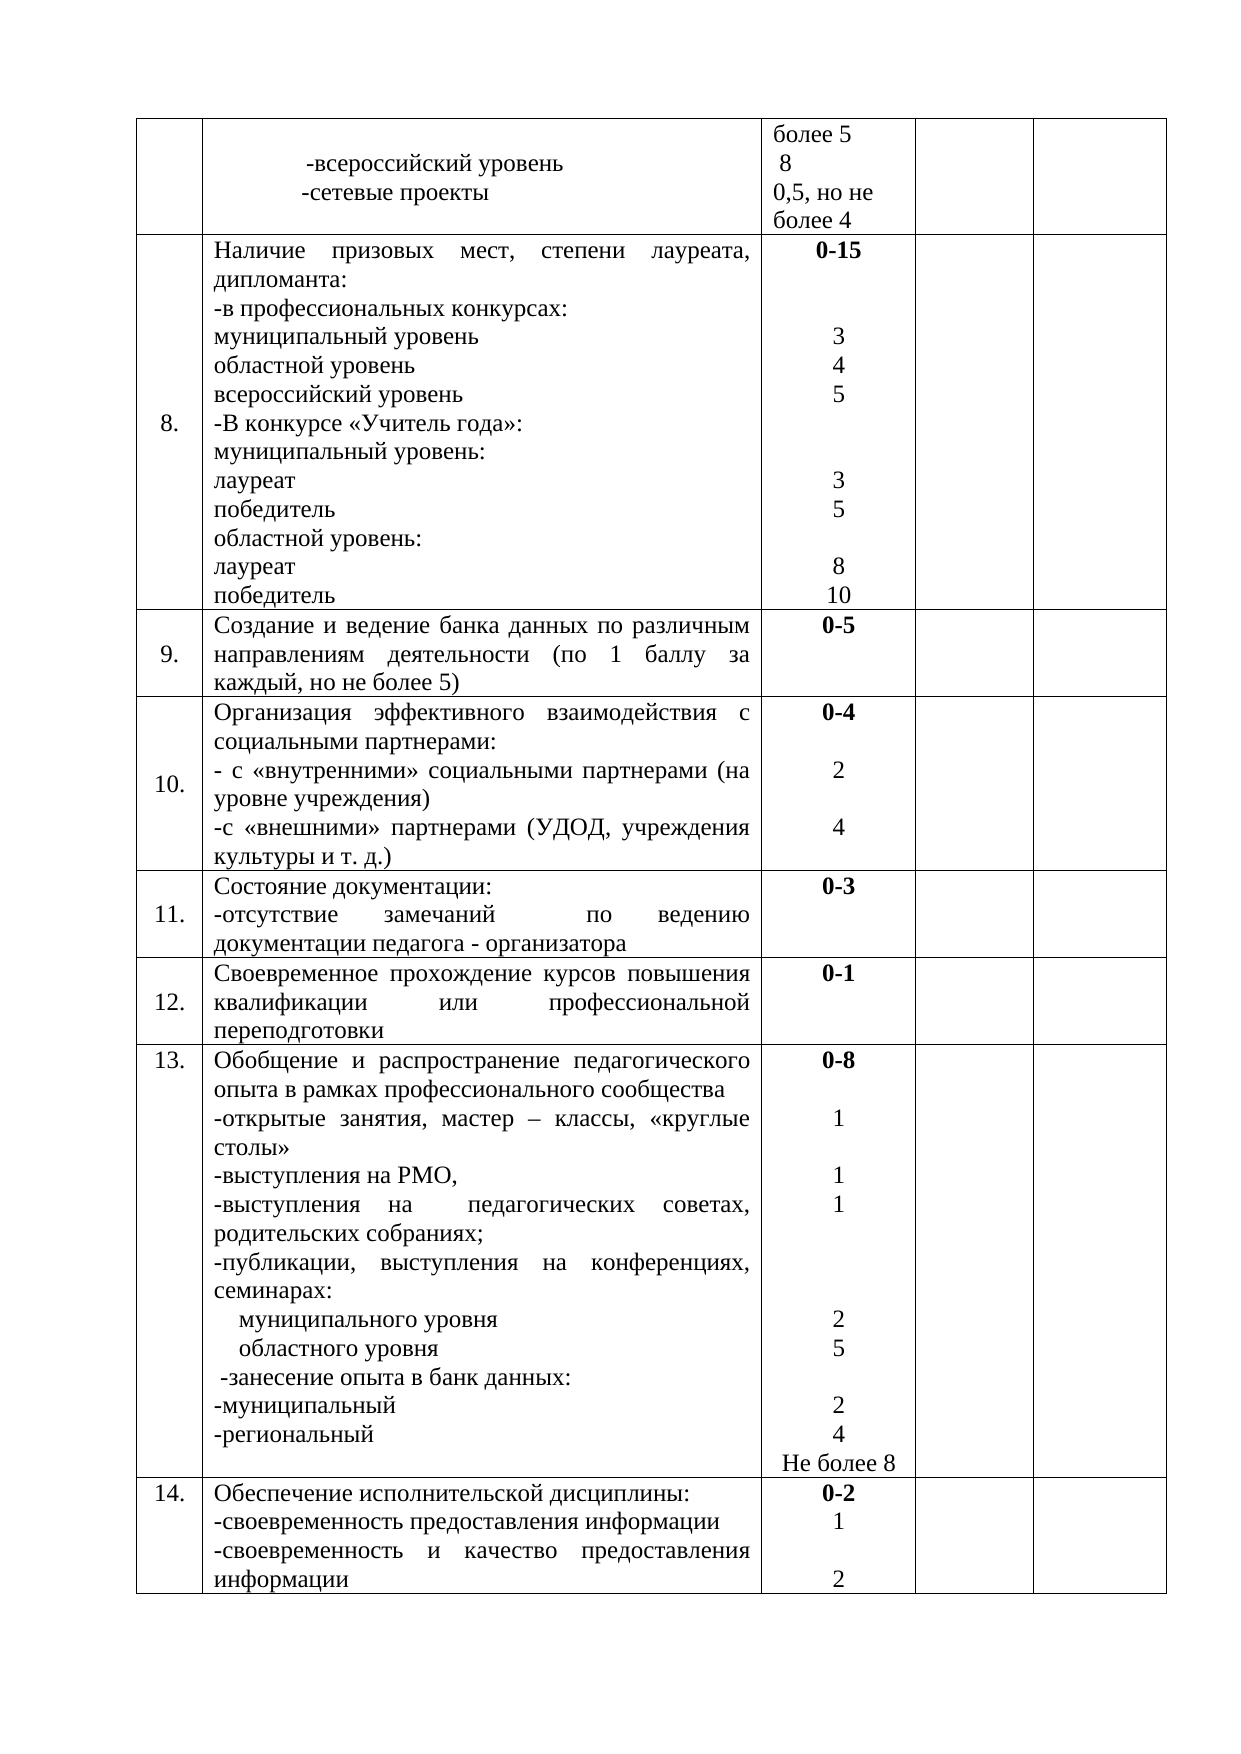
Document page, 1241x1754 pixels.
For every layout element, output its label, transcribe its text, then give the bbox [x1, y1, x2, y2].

table_cell 0-5 [762, 610, 915, 696]
table_cell [1034, 871, 1166, 957]
table_cell [916, 1478, 1033, 1593]
table_cell [1034, 1478, 1166, 1593]
table_cell Наличие призовых мест, степени лауреата, дипломанта: -в профессиональных конкурсах: муниципальный уровень областной уровень всероссийский уровень -В конкурсе «Учитель года»: муниципальный уровень: лауреат победитель областной уровень: лауреат победитель [203, 235, 761, 609]
table_cell Обеспечение исполнительской дисциплины: -своевременность предоставления информации -своевременность и качество предоставления информации [203, 1478, 761, 1593]
table_cell [1034, 235, 1166, 609]
table_cell [1034, 1045, 1166, 1477]
table_cell [916, 958, 1033, 1044]
table_cell 12. [137, 958, 202, 1044]
table_cell [1034, 119, 1166, 234]
table_cell 8. [137, 235, 202, 609]
table_cell [1034, 697, 1166, 870]
table_cell 0-8 1 1 1 2 5 2 4 Не более 8 [762, 1045, 915, 1477]
table_cell 10. [137, 697, 202, 870]
table_cell [916, 235, 1033, 609]
table_cell [1034, 958, 1166, 1044]
table_cell [916, 697, 1033, 870]
table_cell Своевременное прохождение курсов повышения квалификации или профессиональной переподготовки [203, 958, 761, 1044]
table_cell 0-15 3 4 5 3 5 8 10 [762, 235, 915, 609]
table_cell [916, 119, 1033, 234]
table_cell 11. [137, 871, 202, 957]
table_cell Обобщение и распространение педагогического опыта в рамках профессионального сообщества -открытые занятия, мастер – классы, «круглые столы» -выступления на РМО, -выступления на педагогических советах, родительских собраниях; -публикации, выступления на конференциях, семинарах: муниципального уровня областного уровня -занесение опыта в банк данных: -муниципальный -региональный [203, 1045, 761, 1477]
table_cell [203, 119, 761, 234]
table_cell [916, 1045, 1033, 1477]
table_cell 0-2 1 2 [762, 1478, 915, 1593]
table_cell 13. [137, 1045, 202, 1477]
table_cell 7 [137, 119, 202, 234]
table_cell Создание и ведение банка данных по различным направлениям деятельности (по 1 баллу за каждый, но не более 5) [203, 610, 761, 696]
table_cell [916, 871, 1033, 957]
table_cell 0-3 [762, 871, 915, 957]
table_cell Состояние документации: -отсутствие замечаний по ведению документации педагога - организатора [203, 871, 761, 957]
table_cell [916, 610, 1033, 696]
table_cell 0-4 2 4 [762, 697, 915, 870]
table_cell 14. [137, 1478, 202, 1593]
table_cell 0-1 [762, 958, 915, 1044]
table_cell [1034, 610, 1166, 696]
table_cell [762, 119, 915, 234]
table_cell Организация эффективного взаимодействия с социальными партнерами: - с «внутренними» социальными партнерами (на уровне учреждения) -с «внешними» партнерами (УДОД, учреждения культуры и т. д.) [203, 697, 761, 870]
table_cell 9. [137, 610, 202, 696]
